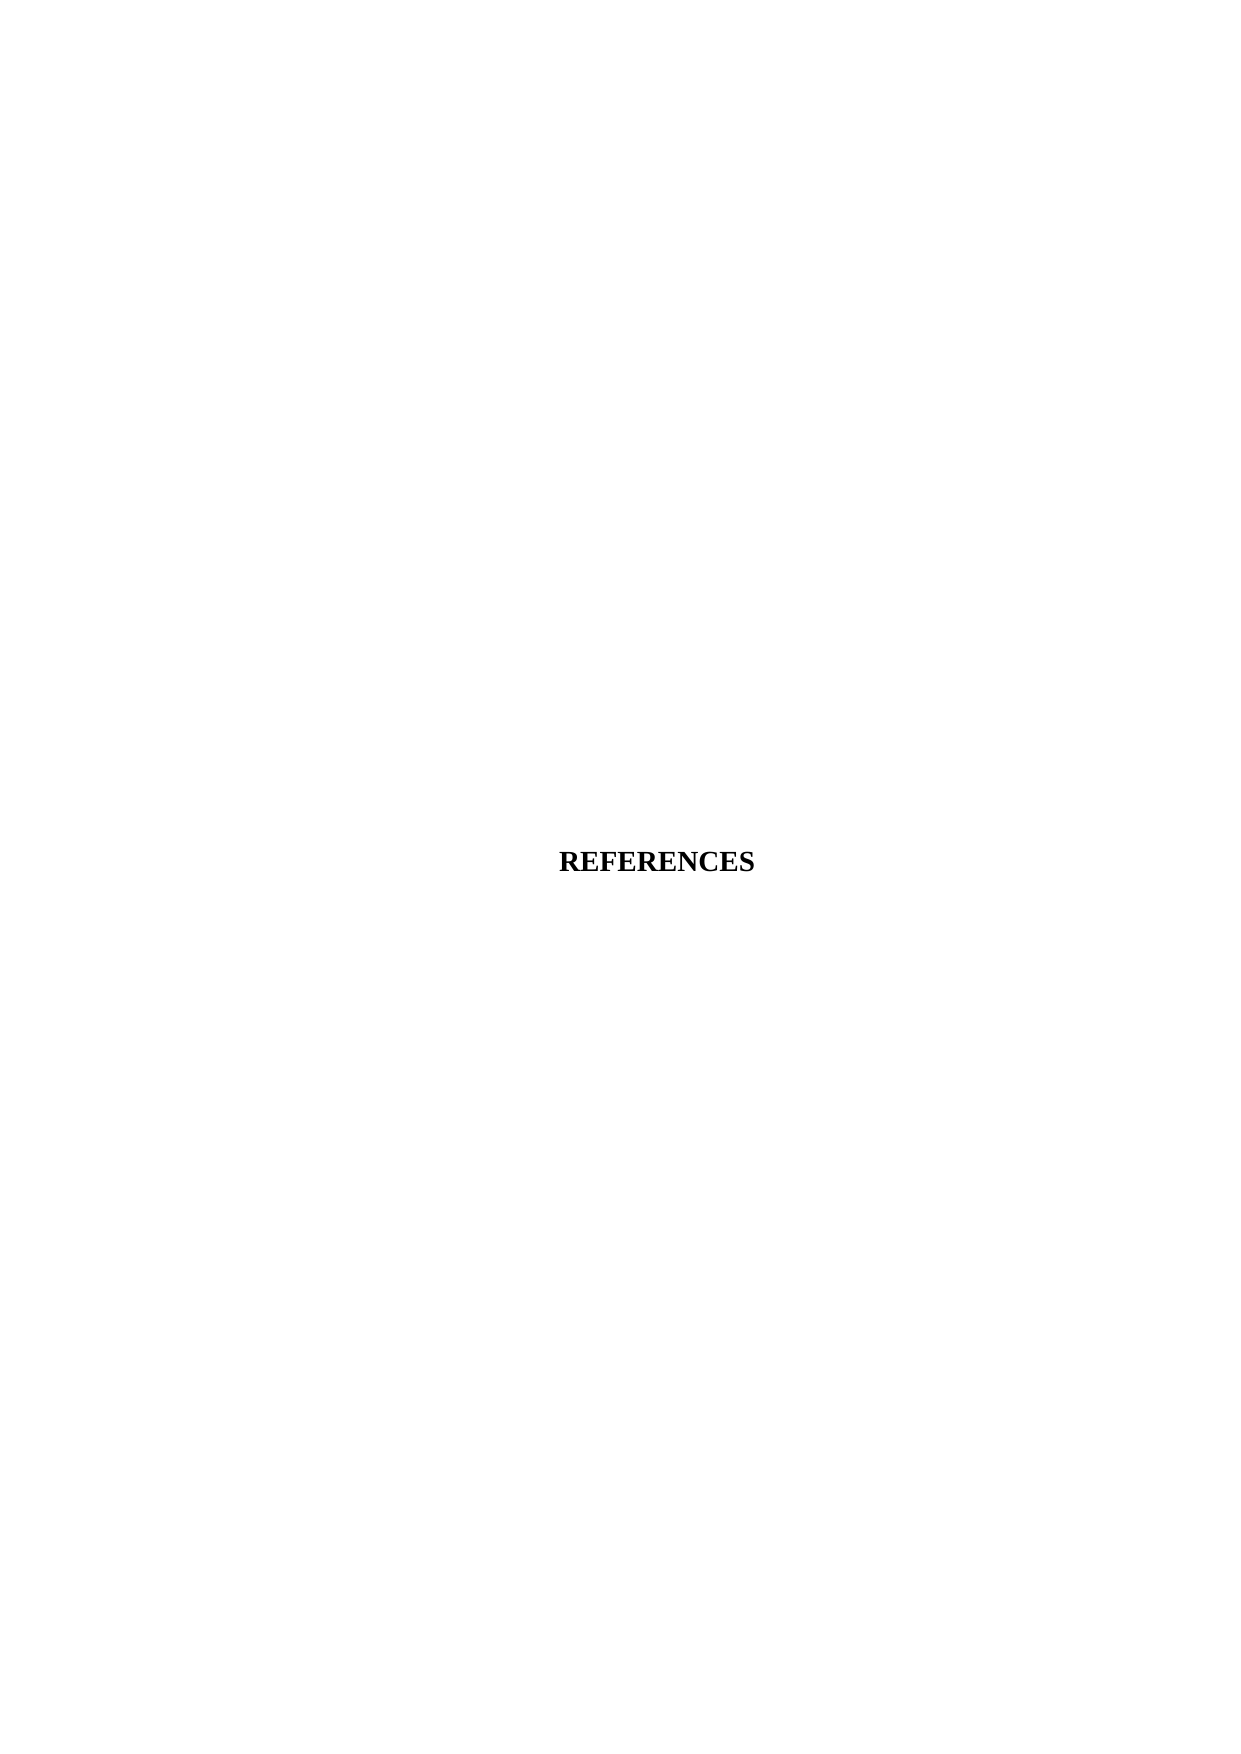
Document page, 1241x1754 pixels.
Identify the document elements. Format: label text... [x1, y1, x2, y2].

text REFERENCES [221, 844, 1092, 877]
